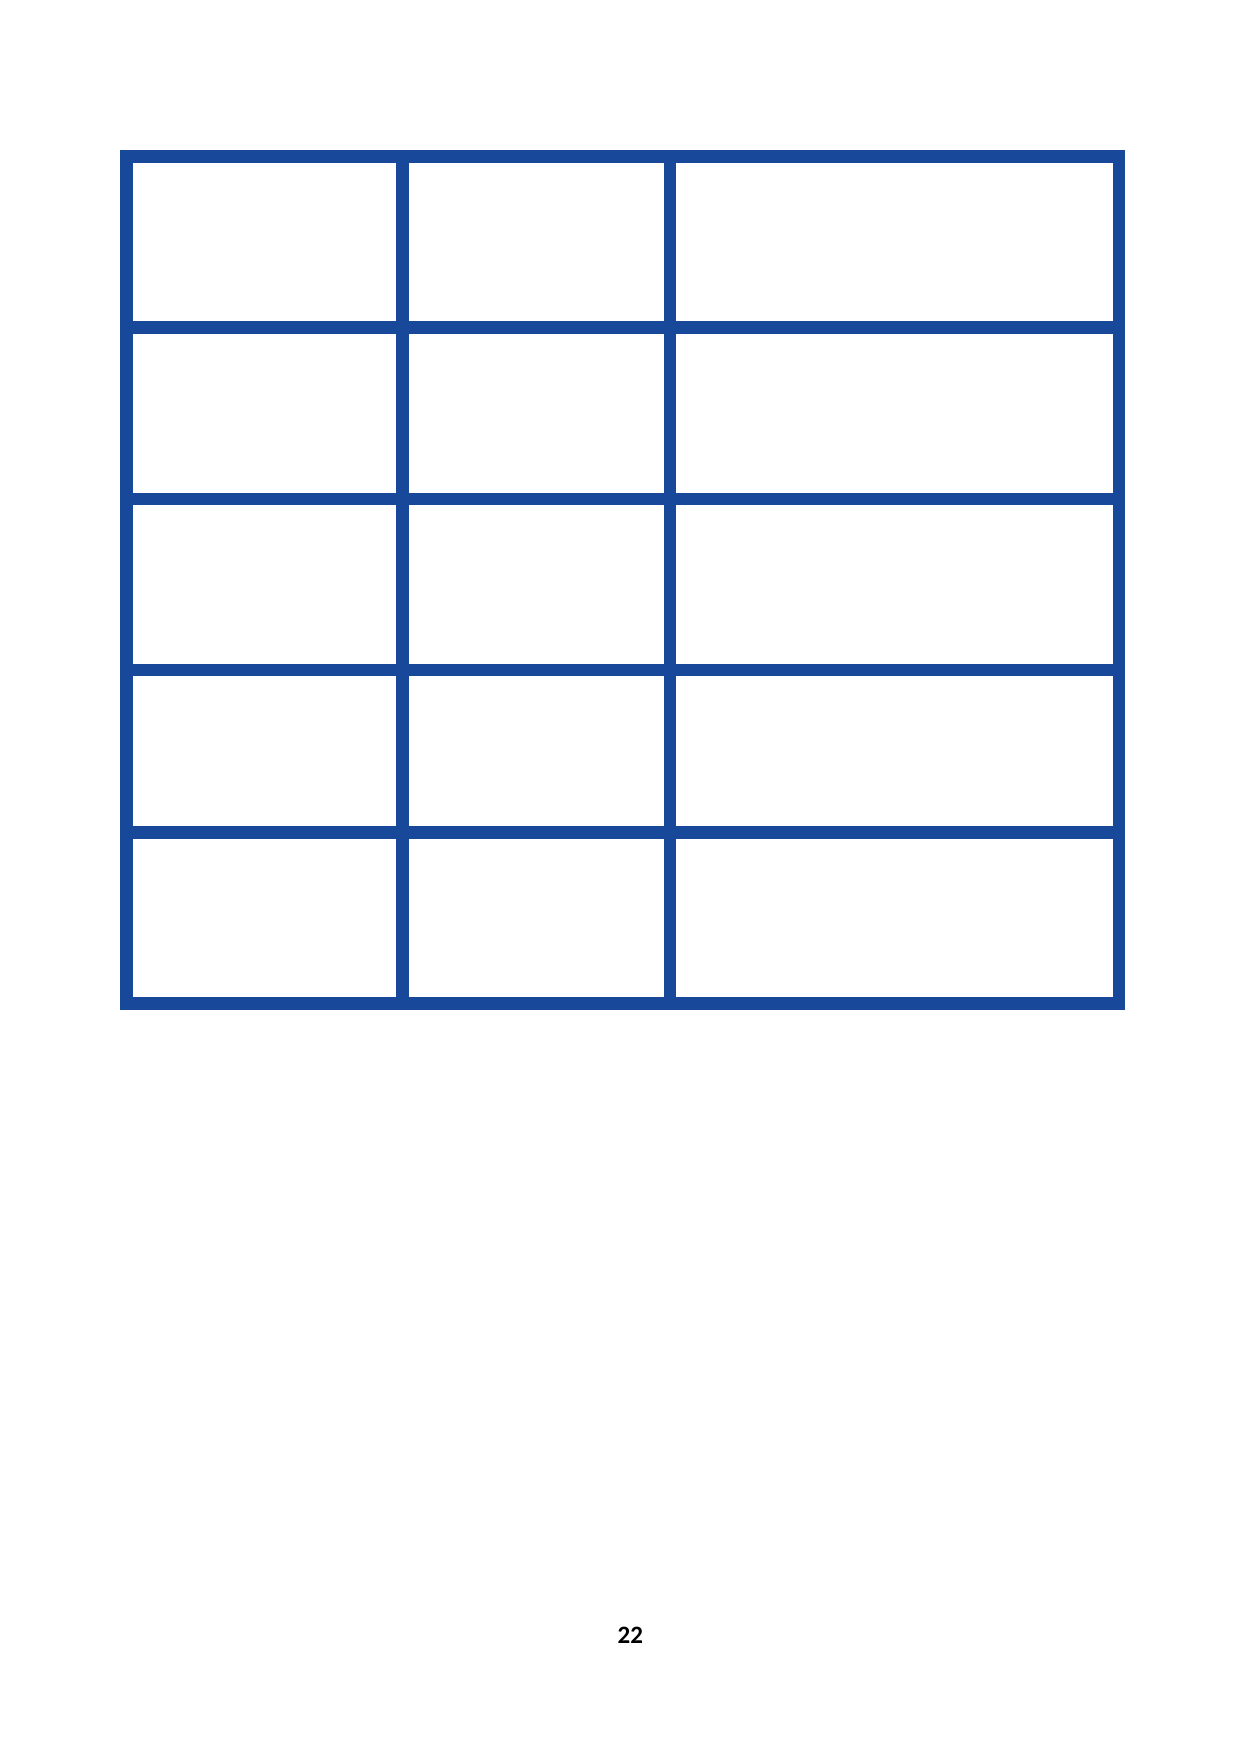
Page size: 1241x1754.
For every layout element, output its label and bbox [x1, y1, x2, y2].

table_cell [409, 163, 664, 321]
table_cell [409, 676, 664, 826]
table_cell [409, 839, 664, 997]
table_cell [133, 839, 396, 997]
table_cell [133, 163, 396, 321]
table_cell [676, 505, 1113, 664]
table_cell [133, 334, 396, 492]
table_cell [133, 676, 396, 826]
table_cell [133, 505, 396, 664]
table_cell [676, 163, 1113, 321]
table_cell [676, 334, 1113, 492]
table_cell [409, 334, 664, 492]
table_cell [676, 839, 1113, 997]
table_cell [409, 505, 664, 664]
table_cell [676, 676, 1113, 826]
